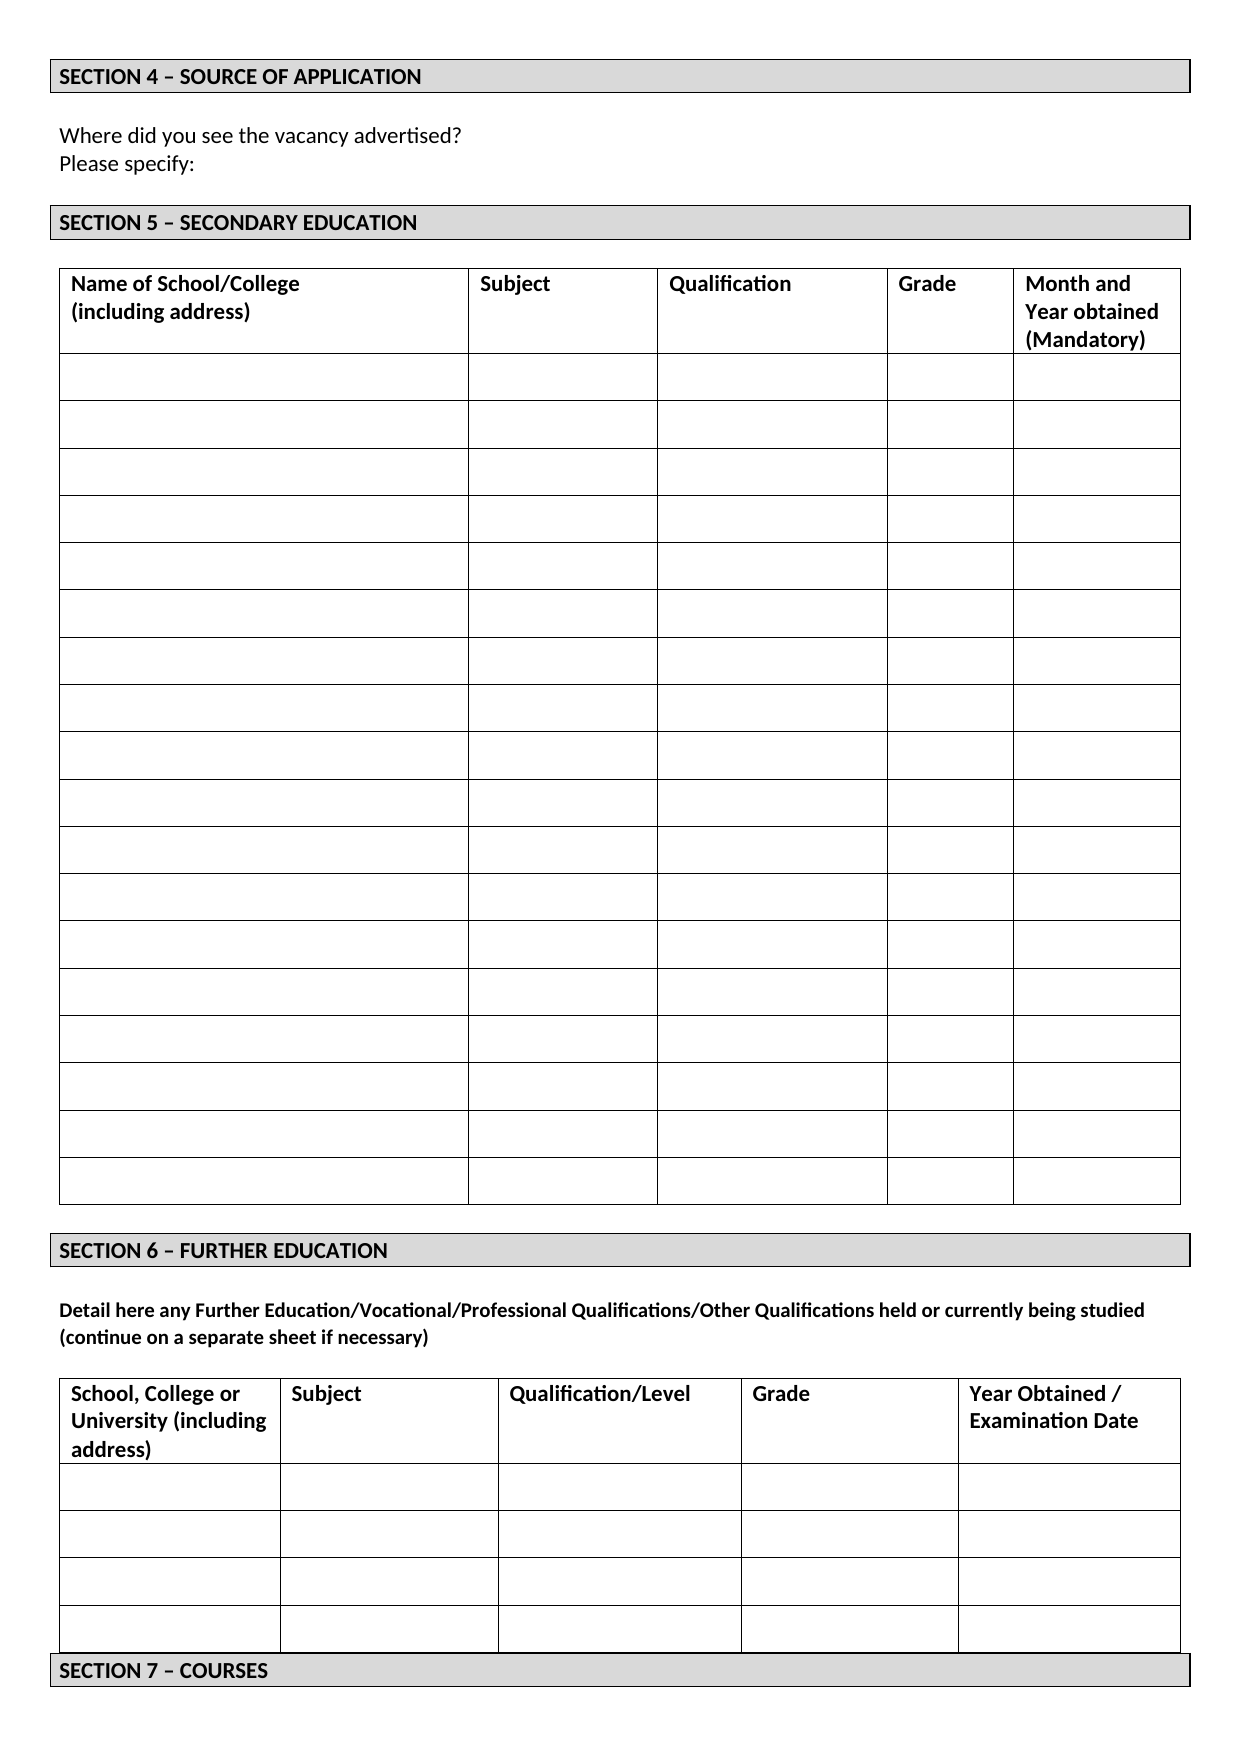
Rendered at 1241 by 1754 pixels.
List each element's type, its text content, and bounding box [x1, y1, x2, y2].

table_cell [888, 780, 1013, 826]
table_cell [658, 921, 887, 968]
table_header Month and Year obtained (Mandatory) [1014, 269, 1180, 353]
table_cell [658, 354, 887, 400]
table_cell [60, 638, 468, 684]
table_cell [469, 1016, 657, 1062]
table_cell [658, 732, 887, 778]
table_cell [281, 1606, 498, 1652]
text SECTION 6 – FURTHER EDUCATION [51, 1234, 1189, 1266]
table_cell [1014, 874, 1180, 920]
table_cell [1014, 921, 1180, 968]
table_cell [60, 449, 468, 495]
table_cell [658, 969, 887, 1015]
table_cell [888, 1111, 1013, 1157]
table_cell [499, 1606, 741, 1652]
table_cell [1014, 1063, 1180, 1109]
table_header Qualification [658, 269, 887, 353]
table_cell [742, 1511, 958, 1557]
table_cell [469, 449, 657, 495]
table_cell [60, 1606, 280, 1652]
table_cell [658, 685, 887, 731]
table_cell [888, 401, 1013, 447]
table_header Subject [469, 269, 657, 353]
table_cell [469, 543, 657, 589]
table_cell [888, 827, 1013, 873]
table_header Grade [888, 269, 1013, 353]
table_header Name of School/College (including address) [60, 269, 468, 353]
table_cell [60, 496, 468, 542]
table_cell [888, 638, 1013, 684]
text Please specify: [59, 149, 1181, 177]
table_cell [469, 496, 657, 542]
table_cell [469, 590, 657, 637]
table_cell [888, 732, 1013, 778]
table_cell [658, 1158, 887, 1204]
table_cell [658, 1111, 887, 1157]
table_cell [281, 1511, 498, 1557]
text SECTION 5 – SECONDARY EDUCATION [51, 206, 1189, 239]
table_cell [60, 1016, 468, 1062]
table_cell [469, 1158, 657, 1204]
table_cell [888, 1016, 1013, 1062]
table_cell [1014, 354, 1180, 400]
table_cell [60, 1464, 280, 1510]
table_cell [281, 1558, 498, 1604]
table_cell [469, 780, 657, 826]
table_cell [60, 874, 468, 920]
table_cell [469, 874, 657, 920]
table_cell [469, 827, 657, 873]
table_cell [658, 590, 887, 637]
table_cell [742, 1464, 958, 1510]
table_cell [60, 401, 468, 447]
table_cell [60, 1111, 468, 1157]
table_header School, College or University (including address) [60, 1379, 280, 1463]
table_cell [60, 1158, 468, 1204]
table_cell [1014, 401, 1180, 447]
table_cell [60, 780, 468, 826]
table_cell [658, 780, 887, 826]
table_cell [499, 1464, 741, 1510]
table_cell [658, 827, 887, 873]
table_cell [1014, 827, 1180, 873]
table_cell [658, 638, 887, 684]
table_cell [888, 921, 1013, 968]
table_cell [60, 1063, 468, 1109]
table_cell [959, 1558, 1180, 1604]
table_cell [60, 590, 468, 637]
table_cell [1014, 780, 1180, 826]
table_cell [658, 449, 887, 495]
table_cell [658, 874, 887, 920]
table_cell [469, 1111, 657, 1157]
table_cell [469, 732, 657, 778]
table_cell [469, 1063, 657, 1109]
table_cell [60, 354, 468, 400]
table_cell [1014, 1111, 1180, 1157]
table_cell [499, 1511, 741, 1557]
table_cell [1014, 496, 1180, 542]
table_cell [658, 496, 887, 542]
table_cell [469, 401, 657, 447]
table_cell [1014, 543, 1180, 589]
table_cell [1014, 590, 1180, 637]
table_cell [499, 1558, 741, 1604]
table_cell [888, 590, 1013, 637]
table_cell [888, 1158, 1013, 1204]
table_cell [1014, 732, 1180, 778]
text SECTION 7 – COURSES [51, 1654, 1189, 1686]
table_cell [60, 732, 468, 778]
table_cell [1014, 638, 1180, 684]
table_cell [959, 1606, 1180, 1652]
table_header Qualification/Level [499, 1379, 741, 1463]
table_cell [888, 449, 1013, 495]
table_cell [469, 921, 657, 968]
table_cell [60, 1511, 280, 1557]
table_cell [1014, 1158, 1180, 1204]
table_cell [1014, 685, 1180, 731]
table_cell [60, 543, 468, 589]
table_cell [469, 969, 657, 1015]
table_header Subject [281, 1379, 498, 1463]
table_cell [1014, 969, 1180, 1015]
table_cell [60, 685, 468, 731]
table_cell [1014, 449, 1180, 495]
table_cell [959, 1464, 1180, 1510]
table_cell [888, 969, 1013, 1015]
table_header Grade [742, 1379, 958, 1463]
table_cell [888, 496, 1013, 542]
table_cell [1014, 1016, 1180, 1062]
table_cell [60, 969, 468, 1015]
table_cell [658, 543, 887, 589]
table_cell [60, 1558, 280, 1604]
table_cell [281, 1464, 498, 1510]
table_cell [742, 1558, 958, 1604]
table_header Year Obtained / Examination Date [959, 1379, 1180, 1463]
table_cell [742, 1606, 958, 1652]
table_cell [888, 354, 1013, 400]
text Where did you see the vacancy advertised? [59, 121, 1181, 149]
table_cell [60, 827, 468, 873]
table_cell [959, 1511, 1180, 1557]
table_cell [888, 685, 1013, 731]
table_cell [888, 874, 1013, 920]
text Detail here any Further Education/Vocational/Professional Qualifications/Other Qualifications held or currently being studied (continue on a separate sheet if necessary) [59, 1295, 1181, 1349]
table_cell [658, 401, 887, 447]
table_cell [469, 685, 657, 731]
table_cell [888, 543, 1013, 589]
table_cell [469, 638, 657, 684]
table_cell [658, 1016, 887, 1062]
text SECTION 4 – SOURCE OF APPLICATION [51, 60, 1189, 92]
table_cell [469, 354, 657, 400]
table_cell [658, 1063, 887, 1109]
table_cell [60, 921, 468, 968]
table_cell [888, 1063, 1013, 1109]
